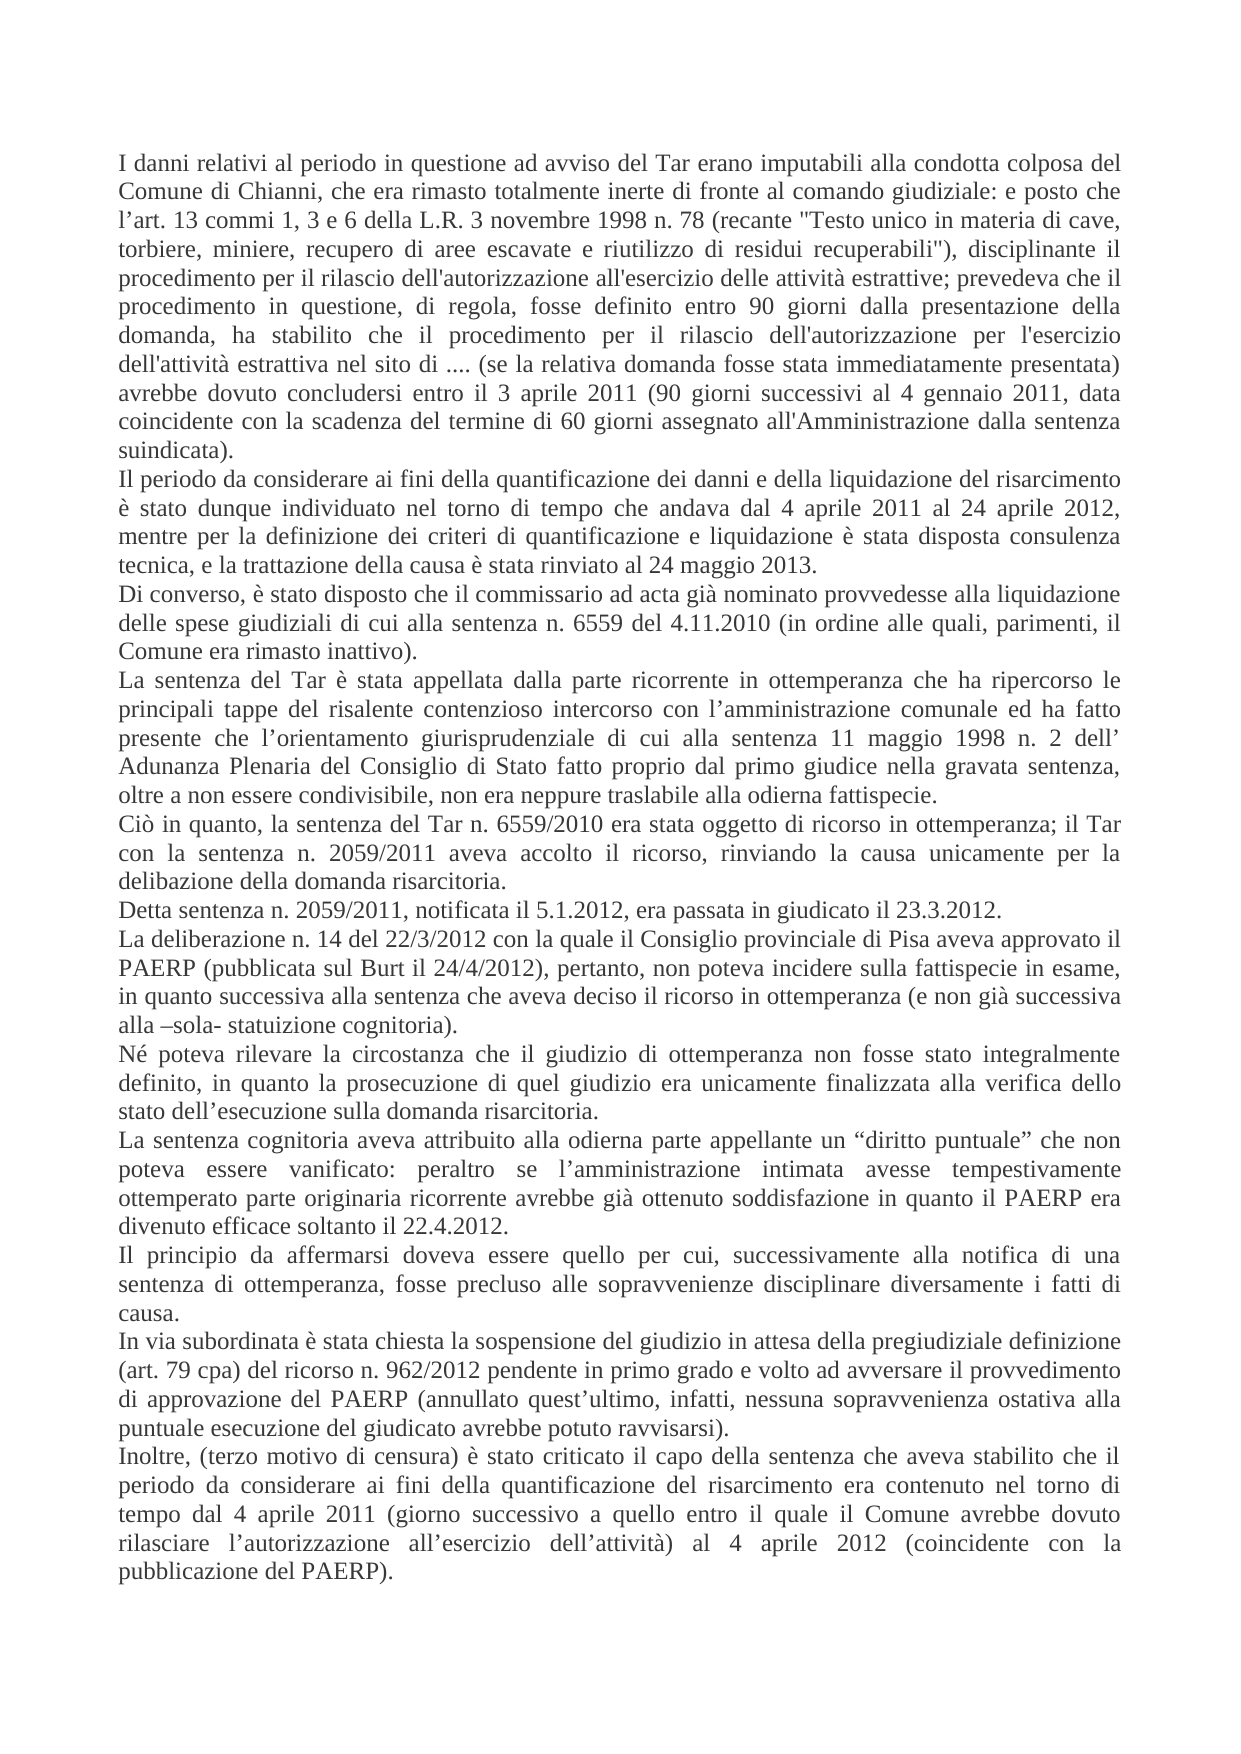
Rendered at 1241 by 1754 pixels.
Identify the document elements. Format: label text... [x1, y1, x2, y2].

text Di converso, è stato disposto che il commissario ad acta già nominato provvedesse alla liquidazione delle spese giudiziali di cui alla sentenza n. 6559 del 4.11.2010 (in ordine alle quali, parimenti, il Comune era rimasto inattivo). [118, 579, 1122, 665]
text Il principio da affermarsi doveva essere quello per cui, successivamente alla notifica di una sentenza di ottemperanza, fosse precluso alle sopravvenienze disciplinare diversamente i fatti di causa. [118, 1240, 1122, 1326]
text La sentenza del Tar è stata appellata dalla parte ricorrente in ottemperanza che ha ripercorso le principali tappe del risalente contenzioso intercorso con l’amministrazione comunale ed ha fatto presente che l’orientamento giurisprudenziale di cui alla sentenza 11 maggio 1998 n. 2 dell’ Adunanza Plenaria del Consiglio di Stato fatto proprio dal primo giudice nella gravata sentenza, oltre a non essere condivisibile, non era neppure traslabile alla odierna fattispecie. [118, 665, 1122, 809]
text Né poteva rilevare la circostanza che il giudizio di ottemperanza non fosse stato integralmente definito, in quanto la prosecuzione di quel giudizio era unicamente finalizzata alla verifica dello stato dell’esecuzione sulla domanda risarcitoria. [118, 1039, 1122, 1125]
text Ciò in quanto, la sentenza del Tar n. 6559/2010 era stata oggetto di ricorso in ottemperanza; il Tar con la sentenza n. 2059/2011 aveva accolto il ricorso, rinviando la causa unicamente per la delibazione della domanda risarcitoria. [118, 809, 1122, 895]
text Detta sentenza n. 2059/2011, notificata il 5.1.2012, era passata in giudicato il 23.3.2012. [118, 895, 1122, 924]
text Il periodo da considerare ai fini della quantificazione dei danni e della liquidazione del risarcimento è stato dunque individuato nel torno di tempo che andava dal 4 aprile 2011 al 24 aprile 2012, mentre per la definizione dei criteri di quantificazione e liquidazione è stata disposta consulenza tecnica, e la trattazione della causa è stata rinviato al 24 maggio 2013. [118, 464, 1122, 579]
text I danni relativi al periodo in questione ad avviso del Tar erano imputabili alla condotta colposa del Comune di Chianni, che era rimasto totalmente inerte di fronte al comando giudiziale: e posto che l’art. 13 commi 1, 3 e 6 della L.R. 3 novembre 1998 n. 78 (recante "Testo unico in materia di cave, torbiere, miniere, recupero di aree escavate e riutilizzo di residui recuperabili"), disciplinante il procedimento per il rilascio dell'autorizzazione all'esercizio delle attività estrattive; prevedeva che il procedimento in questione, di regola, fosse definito entro 90 giorni dalla presentazione della domanda, ha stabilito che il procedimento per il rilascio dell'autorizzazione per l'esercizio dell'attività estrattiva nel sito di .... (se la relativa domanda fosse stata immediatamente presentata) avrebbe dovuto concludersi entro il 3 aprile 2011 (90 giorni successivi al 4 gennaio 2011, data coincidente con la scadenza del termine di 60 giorni assegnato all'Amministrazione dalla sentenza suindicata). [118, 148, 1122, 464]
text In via subordinata è stata chiesta la sospensione del giudizio in attesa della pregiudiziale definizione (art. 79 cpa) del ricorso n. 962/2012 pendente in primo grado e volto ad avversare il provvedimento di approvazione del PAERP (annullato quest’ultimo, infatti, nessuna sopravvenienza ostativa alla puntuale esecuzione del giudicato avrebbe potuto ravvisarsi). [118, 1326, 1122, 1441]
text Inoltre, (terzo motivo di censura) è stato criticato il capo della sentenza che aveva stabilito che il periodo da considerare ai fini della quantificazione del risarcimento era contenuto nel torno di tempo dal 4 aprile 2011 (giorno successivo a quello entro il quale il Comune avrebbe dovuto rilasciare l’autorizzazione all’esercizio dell’attività) al 4 aprile 2012 (coincidente con la pubblicazione del PAERP). [118, 1441, 1122, 1585]
text La sentenza cognitoria aveva attribuito alla odierna parte appellante un “diritto puntuale” che non poteva essere vanificato: peraltro se l’amministrazione intimata avesse tempestivamente ottemperato parte originaria ricorrente avrebbe già ottenuto soddisfazione in quanto il PAERP era divenuto efficace soltanto il 22.4.2012. [118, 1125, 1122, 1240]
text La deliberazione n. 14 del 22/3/2012 con la quale il Consiglio provinciale di Pisa aveva approvato il PAERP (pubblicata sul Burt il 24/4/2012), pertanto, non poteva incidere sulla fattispecie in esame, in quanto successiva alla sentenza che aveva deciso il ricorso in ottemperanza (e non già successiva alla –sola- statuizione cognitoria). [118, 924, 1122, 1039]
